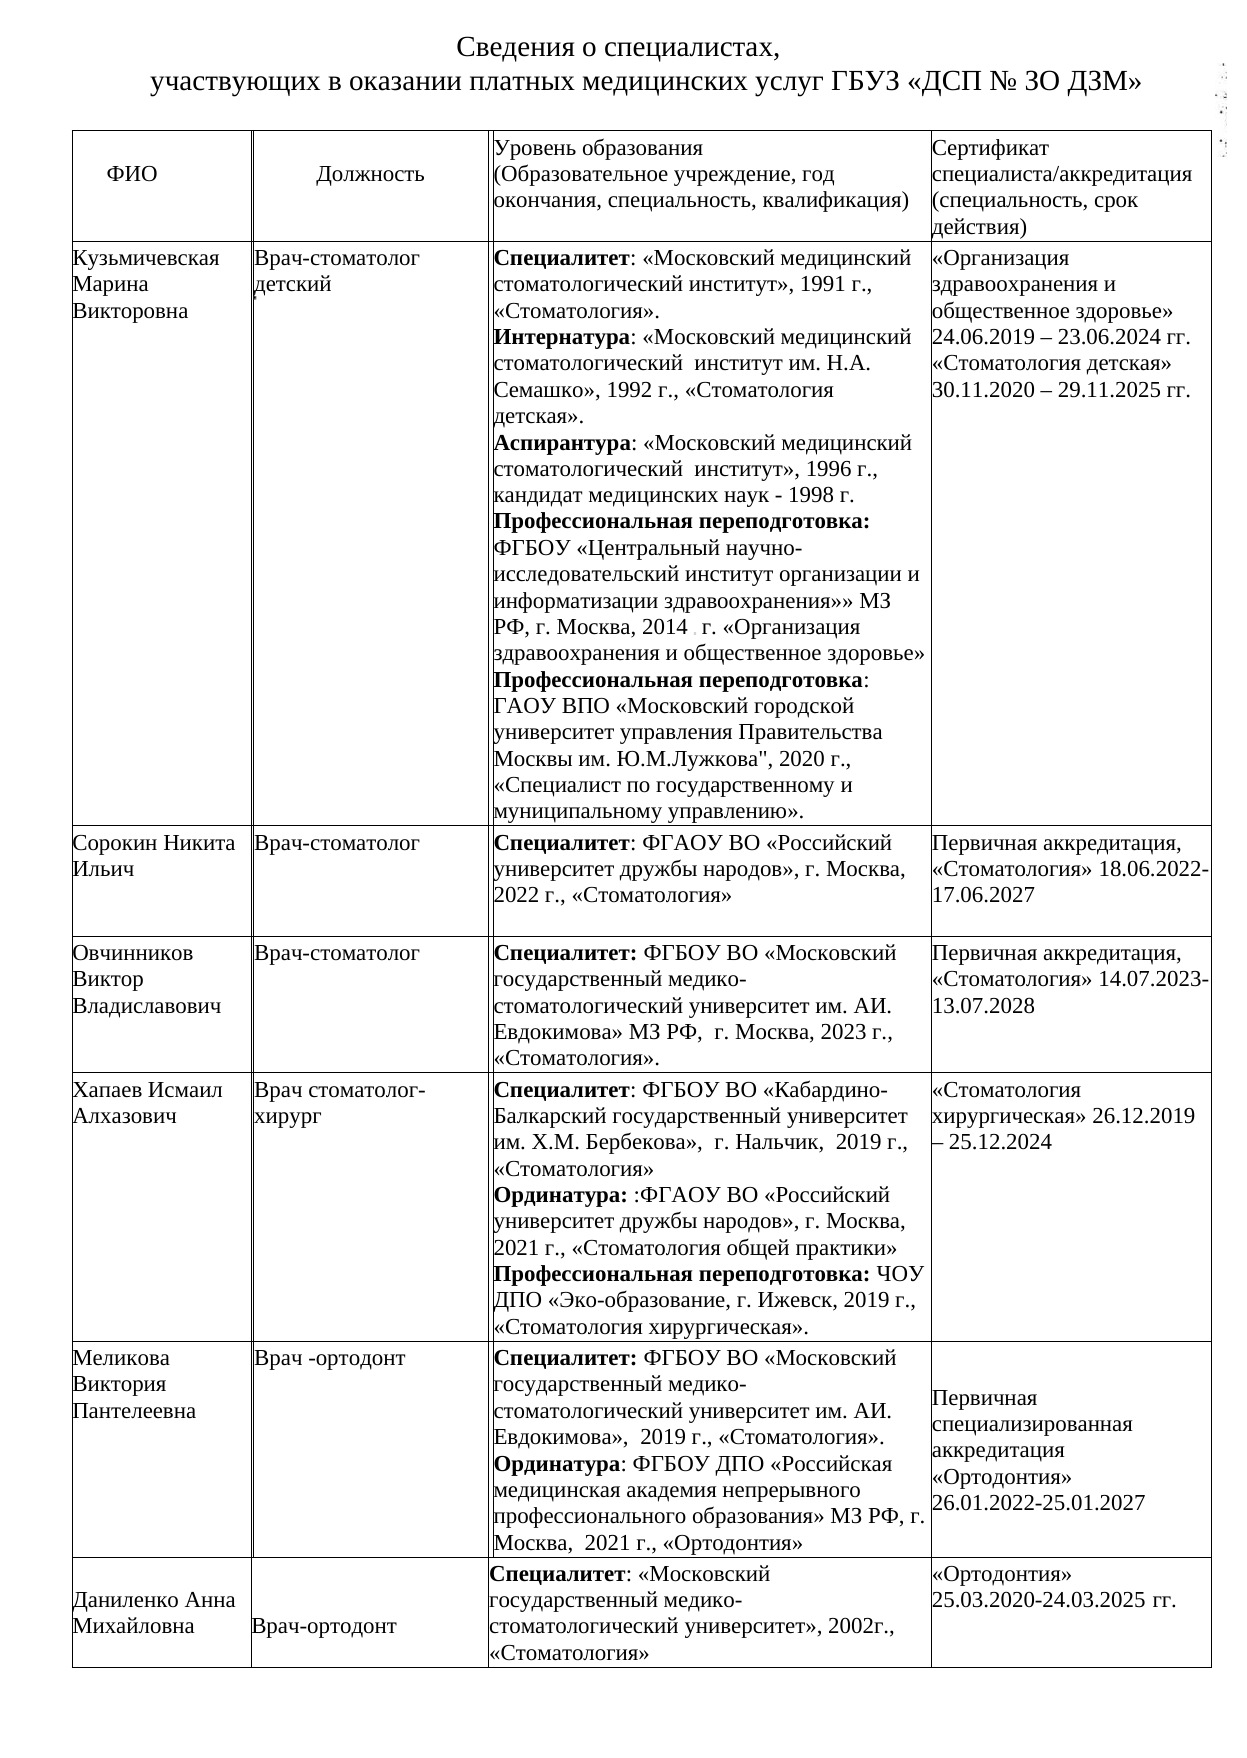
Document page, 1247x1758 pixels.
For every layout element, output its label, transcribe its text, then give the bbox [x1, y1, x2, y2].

table_cell [489, 1342, 493, 1556]
table_cell [489, 937, 493, 1072]
text участвующих в оказании платных медицинских услуг ГБУЗ «ДСП № ЗО ДЗМ» [150, 63, 1150, 97]
picture [1215, 63, 1227, 157]
table_cell Овчинников Виктор Владиславович [73, 937, 251, 1072]
table_cell Специалитет: ФГБОУ ВО «Кабардино-Балкарский государственный университет им. Х.М. Бербекова», г. Нальчик, 2019 г., «Стоматология» Ординатура: :ФГАОУ ВО «Российский университет дружбы народов», г. Москва, 2021 г., «Стоматология общей практики» Профессиональная переподготовка: ЧОУ ДПО «Эко-образование, г. Ижевск, 2019 г., «Стоматология хирургическая». [494, 1073, 931, 1341]
table_cell Врач -ортодонт [254, 1342, 488, 1556]
table_header Должность [254, 131, 488, 241]
table_cell Меликова Виктория Пантелеевна [73, 1342, 251, 1424]
table_cell Хапаев Исмаил Алхазович [73, 1073, 251, 1341]
table_cell [489, 242, 493, 825]
table_header Уровень образования (Образовательное учреждение, год окончания, специальность, квалификация) [494, 131, 931, 241]
table_cell Кузьмичевская Марина Викторовна [73, 242, 251, 825]
table_cell Специалитет: ФГАОУ ВО «Российский университет дружбы народов», г. Москва, 2022 г., «Стоматология» [494, 826, 931, 936]
table_cell Первичная аккредитация, «Стоматология» 14.07.2023-13.07.2028 [932, 937, 1211, 1072]
table_header Сертификат специалиста/аккредитация (специальность, срок действия) [932, 131, 1211, 241]
table_cell Сорокин Никита Ильич [73, 826, 251, 936]
table_cell Специалитет: «Московский медицинский стоматологический институт», 1991 г., «Стоматология». Интернатура: «Московский медицинский стоматологический институт им. Н.А. Семашко», 1992 г., «Стоматология детская». Аспирантура: «Московский медицинский стоматологический институт», 1996 г., кандидат медицинских наук - 1998 г. Профессиональная переподготовка: ФГБОУ «Центральный научно-исследовательский институт организации и информатизации здравоохранения»» МЗ РФ, г. Москва, 2014 г. «Организация здравоохранения и общественное здоровье» Профессиональная переподготовка: ГАОУ ВПО «Московский городской университет управления Правительства Москвы им. Ю.М.Лужкова", 2020 г., «Специалист по государственному и муниципальному управлению». [494, 242, 931, 825]
table_cell Первичная аккредитация, «Стоматология» 18.06.2022-17.06.2027 [932, 826, 1211, 936]
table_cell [73, 1558, 251, 1667]
table_cell Врач стоматолог-хирург [254, 1073, 488, 1341]
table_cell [489, 1558, 931, 1667]
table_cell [932, 1558, 1211, 1667]
table_cell Специалитет: ФГБОУ ВО «Московский государственный медико-стоматологический университет им. АИ. Евдокимова» МЗ РФ, г. Москва, 2023 г., «Стоматология». [494, 937, 931, 1072]
table_cell Врач-ортодонт [252, 1558, 488, 1667]
table_cell Врач-стоматолог [254, 826, 488, 936]
table_cell Врач-стоматолог детский [254, 242, 488, 825]
table_cell [489, 1073, 493, 1341]
text Сведения о специалистах, [150, 29, 1107, 63]
table_cell «Стоматология хирургическая» 26.12.2019 – 25.12.2024 [932, 1073, 1211, 1341]
table_cell Врач-стоматолог [254, 937, 488, 1072]
table_header ФИО [73, 131, 251, 241]
table_cell «Организация здравоохранения и общественное здоровье» 24.06.2019 – 23.06.2024 гг. «Стоматология детская» 30.11.2020 – 29.11.2025 гг. [932, 242, 1211, 825]
table_cell [489, 826, 493, 936]
table_cell Первичная специализированная аккредитация «Ортодонтия» 26.01.2022-25.01.2027 [932, 1342, 1211, 1556]
table_header [489, 131, 493, 241]
table_cell Специалитет: ФГБОУ ВО «Московский государственный медико-стоматологический университет им. АИ. Евдокимова», 2019 г., «Стоматология». Ординатура: ФГБОУ ДПО «Российская медицинская академия непрерывного профессионального образования» МЗ РФ, г. Москва, 2021 г., «Ортодонтия» [494, 1342, 931, 1556]
table_cell [73, 1425, 251, 1556]
